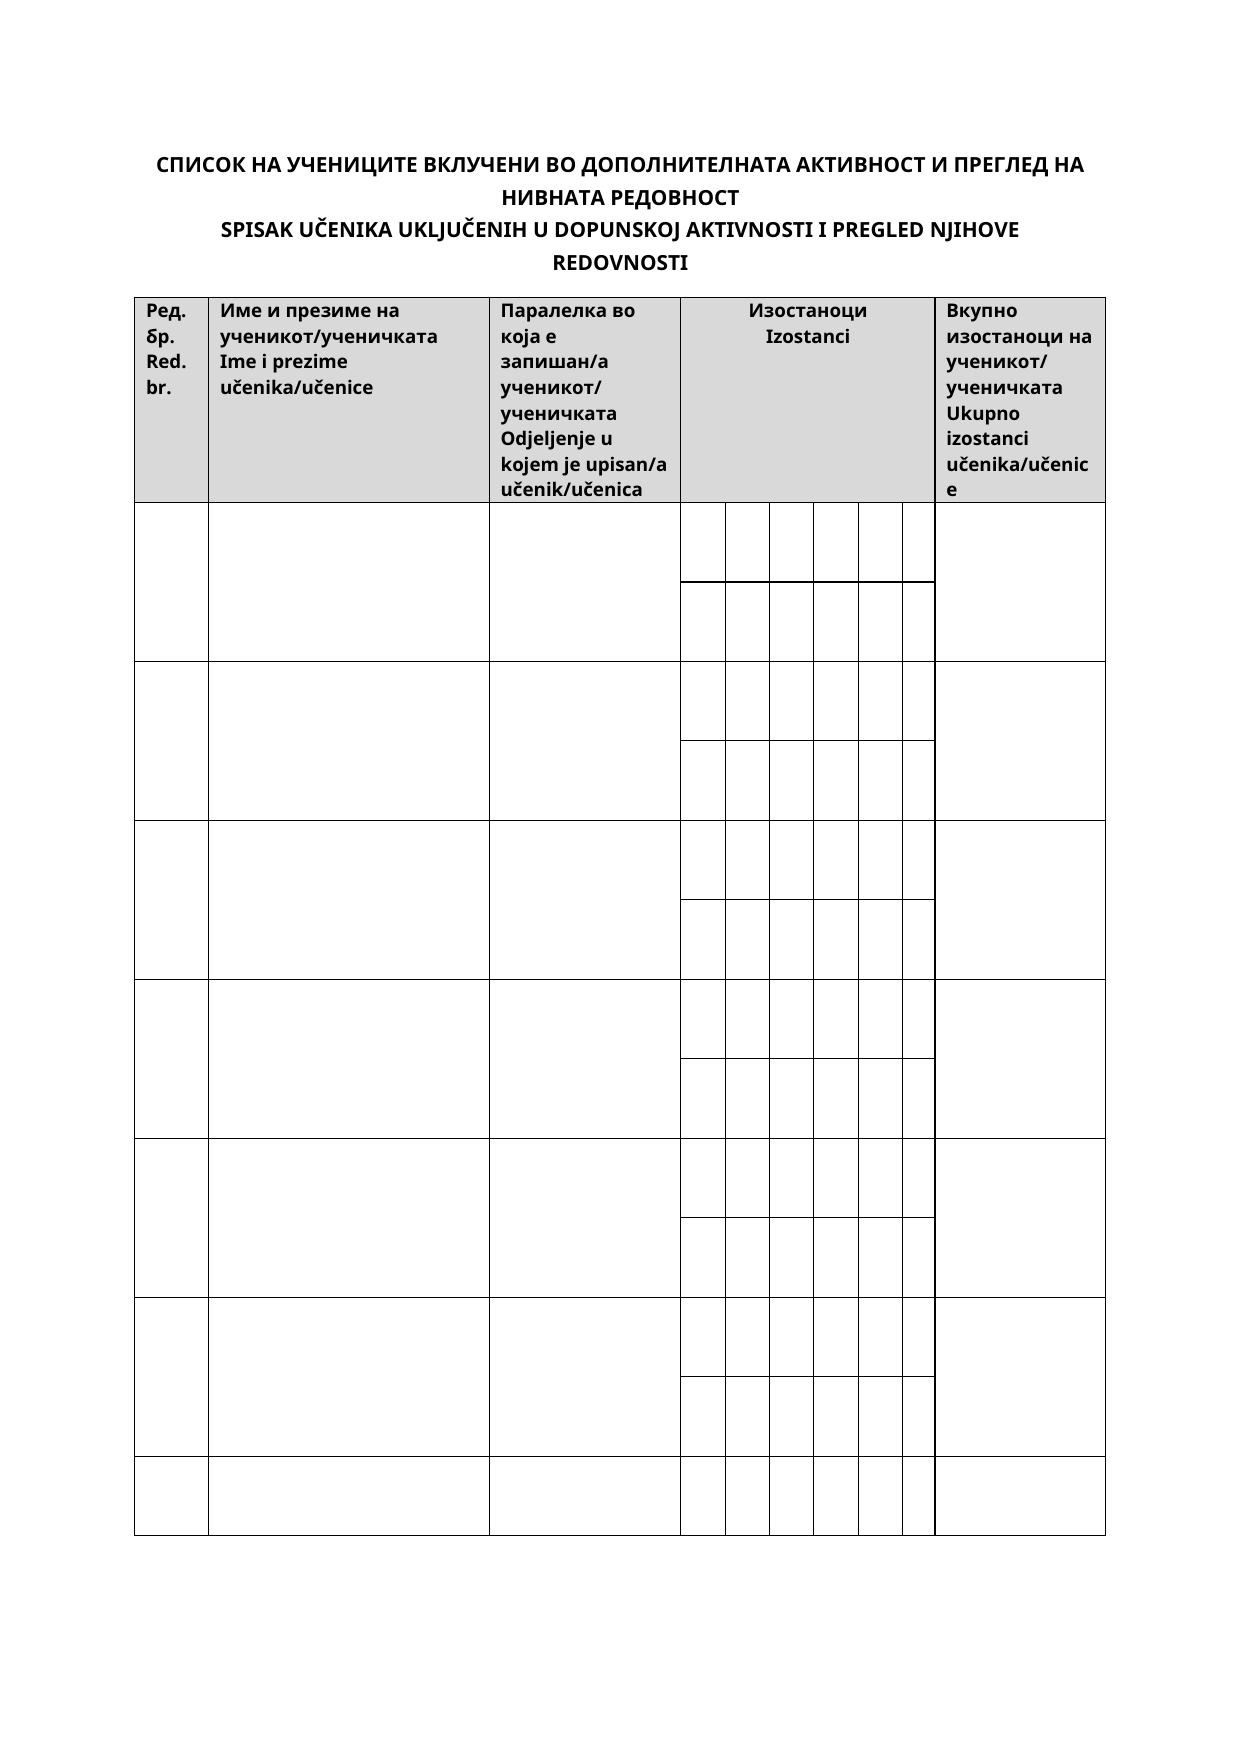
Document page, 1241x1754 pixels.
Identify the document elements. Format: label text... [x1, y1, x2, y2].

table_cell [770, 1457, 813, 1535]
table_cell [814, 503, 858, 581]
table_cell [681, 1377, 725, 1456]
table_cell [770, 900, 813, 979]
table_cell [859, 980, 902, 1058]
table_cell [903, 980, 934, 1058]
table_cell [814, 1298, 858, 1376]
table_cell [903, 662, 934, 740]
table_cell [726, 980, 769, 1058]
table_cell [135, 821, 208, 979]
table_cell [681, 1139, 725, 1217]
table_cell [770, 821, 813, 899]
table_cell [903, 1298, 934, 1376]
table_cell [209, 1139, 489, 1297]
table_cell [814, 980, 858, 1058]
table_cell [859, 1139, 902, 1217]
table_cell [814, 1139, 858, 1217]
table_cell [209, 662, 489, 820]
table_header Име и презиме на ученикот/ученичката Ime i prezime učenika/učenice [209, 298, 489, 502]
table_cell [770, 980, 813, 1058]
table_cell [770, 583, 813, 661]
table_cell [681, 741, 725, 820]
table_cell [726, 1298, 769, 1376]
table_cell [859, 1298, 902, 1376]
table_cell [209, 1298, 489, 1456]
table_cell [770, 1139, 813, 1217]
table_cell [681, 980, 725, 1058]
table_cell [726, 821, 769, 899]
table_cell [209, 821, 489, 979]
table_cell [726, 1218, 769, 1297]
table_cell [814, 1457, 858, 1535]
table_cell [726, 741, 769, 820]
table_cell [859, 821, 902, 899]
table_cell [859, 1218, 902, 1297]
table_cell [936, 1139, 1105, 1297]
table_cell [936, 503, 1105, 661]
table_cell [490, 821, 680, 979]
table_cell [490, 662, 680, 820]
table_cell [770, 1377, 813, 1456]
table_cell [681, 662, 725, 740]
table_cell [726, 583, 769, 661]
table_cell [770, 1218, 813, 1297]
table_cell [681, 503, 725, 581]
table_cell [135, 1457, 208, 1535]
table_cell [936, 1298, 1105, 1456]
table_cell [936, 662, 1105, 820]
table_cell [681, 1457, 725, 1535]
table_cell [135, 1139, 208, 1297]
table_cell [490, 1139, 680, 1297]
table_cell [903, 1139, 934, 1217]
table_cell [770, 662, 813, 740]
table_cell [859, 503, 902, 581]
table_cell [490, 1298, 680, 1456]
table_cell [135, 980, 208, 1138]
table_cell [903, 821, 934, 899]
table_cell [859, 1059, 902, 1138]
table_cell [681, 583, 725, 661]
table_header Вкупно изостаноци на ученикот/ ученичката Ukupno izostanci učenika/učenice [936, 298, 1105, 502]
table_cell [681, 900, 725, 979]
table_cell [903, 1218, 934, 1297]
table_header Изостаноци Izostanci [681, 298, 934, 502]
table_cell [490, 503, 680, 661]
table_cell [209, 503, 489, 661]
table_cell [814, 1377, 858, 1456]
table_cell [135, 503, 208, 661]
text СПИСОК НА УЧЕНИЦИТЕ ВКЛУЧЕНИ ВО ДОПОЛНИТЕЛНАТА АКТИВНОСТ И ПРЕГЛЕД НА НИВНАТА РЕДОВНОСТ [150, 150, 1090, 211]
table_cell [936, 821, 1105, 979]
table_cell [770, 503, 813, 581]
table_header Паралелка во која е запишан/а ученикот/ ученичката Odjeljenje u kojem je upisan/a učenik/učenica [490, 298, 680, 502]
table_cell [814, 1218, 858, 1297]
table_cell [936, 1457, 1105, 1535]
table_cell [814, 662, 858, 740]
table_cell [859, 741, 902, 820]
table_cell [814, 1059, 858, 1138]
table_cell [903, 900, 934, 979]
table_cell [903, 1457, 934, 1535]
table_cell [209, 1457, 489, 1535]
table_cell [770, 1298, 813, 1376]
table_cell [726, 1059, 769, 1138]
table_cell [903, 1377, 934, 1456]
table_cell [770, 1059, 813, 1138]
table_cell [681, 1298, 725, 1376]
table_cell [726, 1457, 769, 1535]
table_cell [726, 900, 769, 979]
table_cell [903, 741, 934, 820]
table_cell [814, 583, 858, 661]
table_cell [903, 503, 934, 581]
table_cell [859, 1457, 902, 1535]
table_cell [726, 1139, 769, 1217]
text SPISAK UČENIKA UKLJUČENIH U DOPUNSKOJ AKTIVNOSTI I PREGLED NJIHOVE REDOVNOSTI [150, 215, 1090, 276]
table_header Ред. бр. Red. br. [135, 298, 208, 502]
table_cell [726, 662, 769, 740]
table_cell [490, 1457, 680, 1535]
table_cell [135, 1298, 208, 1456]
table_cell [681, 1218, 725, 1297]
table_cell [681, 1059, 725, 1138]
table_cell [726, 1377, 769, 1456]
table_cell [814, 821, 858, 899]
table_cell [859, 583, 902, 661]
table_cell [814, 741, 858, 820]
table_cell [770, 741, 813, 820]
table_cell [681, 821, 725, 899]
table_cell [135, 662, 208, 820]
table_cell [859, 900, 902, 979]
table_cell [490, 980, 680, 1138]
table_cell [903, 1059, 934, 1138]
table_cell [726, 503, 769, 581]
table_cell [936, 980, 1105, 1138]
table_cell [859, 1377, 902, 1456]
table_cell [814, 900, 858, 979]
table_cell [903, 583, 934, 661]
table_cell [859, 662, 902, 740]
table_cell [209, 980, 489, 1138]
